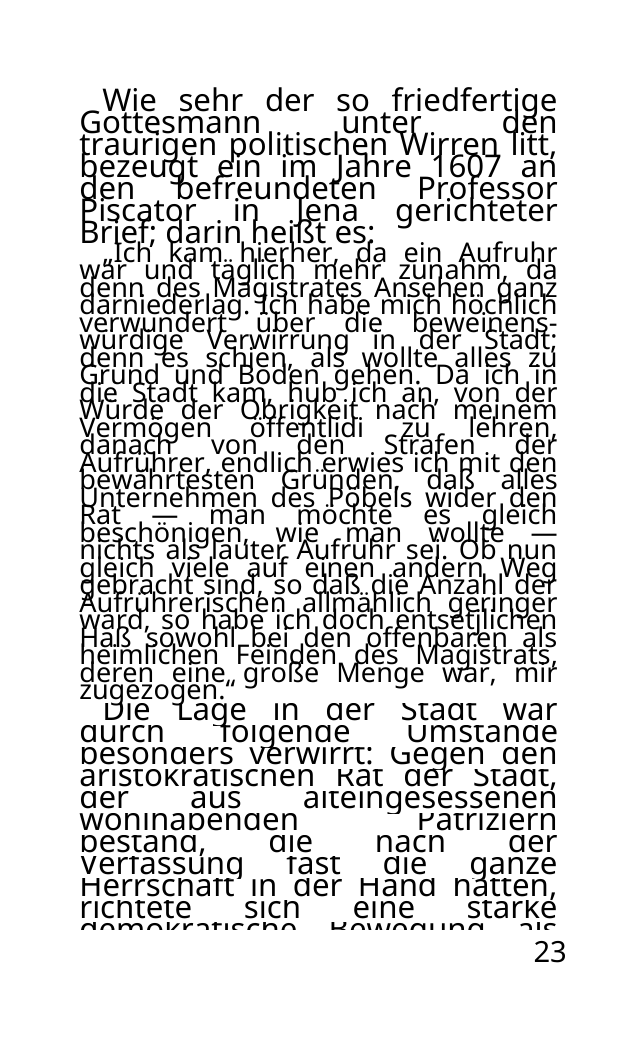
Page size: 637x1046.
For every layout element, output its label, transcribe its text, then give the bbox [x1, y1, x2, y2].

text Die Lage in der Stadt war durch folgende Umstände besonders verwirrt: Gegen den aristokratischen Rat der Stadt, der aus alteingesessenen wohlhabenden Patriziern bestand, die nach der Verfassung fast die ganze Herrschaft in der Hand hatten, richtete sich eine starke demokratische Bewegung als Hauptträger des Unabhängigkeitsstrebens. Als durch kaiserlichen Machtspruch der Streit mit dem Fürsten eine Zeitlang ruhte, gelang es den Demokraten, die Junker zur Abdankung zu zwingen und selbst die Macht im Rate zu übernehmen. Volksheld war ein überaus gewandter und gelehrter Rechtsanwalt namens Henning Brabant, zu dem auch die meisten Bürgerhauptleute hielten, d. h. die militärischen Führer der fünf Stadtbezirke. Die berechtigten Klagen der Bürgerschaft wurden von diesen Männern aufgegriffen, und im Jahre 1602 kam es, wie erwähnt, zur Erneuerung des Stadtregiments im demokratischen Sinne. Jedoch schon im Jahre 1604 erfolgte der Gegenschlag: die Feindseligkeiten mit dem Herzog brachen wieder aus, und Henning Brabant, der ihn mit der Stadt zu versöhnen suchte, wurde als heimlicher An [79, 703, 558, 930]
text „Ich kam hierher, da ein Aufruhr war und täglich mehr zunahm, da denn des Magistrates Ansehen ganz darniederlag. Ich habe mich höchlich verwundert über die beweinens- würdige Verwirrung in der Stadt; denn es schien, als wollte alles zu Grund und Boden gehen. Da ich in die Stadt kam, hub ich an, von der Würde der Obrigkeit nach meinem Vermögen öffentlidi zu lehren, danach von den Strafen der Aufrührer, endlich erwies ich mit den bewährtesten Gründen, daß alles Unternehmen des Pöbels wider den Rat — man möchte es gleich beschönigen, wie man wollte — nichts als lauter Aufruhr sei. Ob nun gleich viele auf einen andern Weg gebracht sind, so daß die Anzahl der Aufrührerischen allmählich geringer ward, so habe ich doch entsetjlichen Haß sowohl bei den offenbaren als heimlichen Feinden des Magistrats, deren eine große Menge war, mir zugezogen.“ [79, 248, 558, 703]
text 23 [533, 939, 567, 969]
text Wie sehr der so friedfertige Gottesmann unter den traurigen politischen Wirren litt, bezeugt ein im Jahre 1607 an den befreundeten Professor Piscator in Jena gerichteter Brief; darin heißt es: [79, 94, 558, 248]
